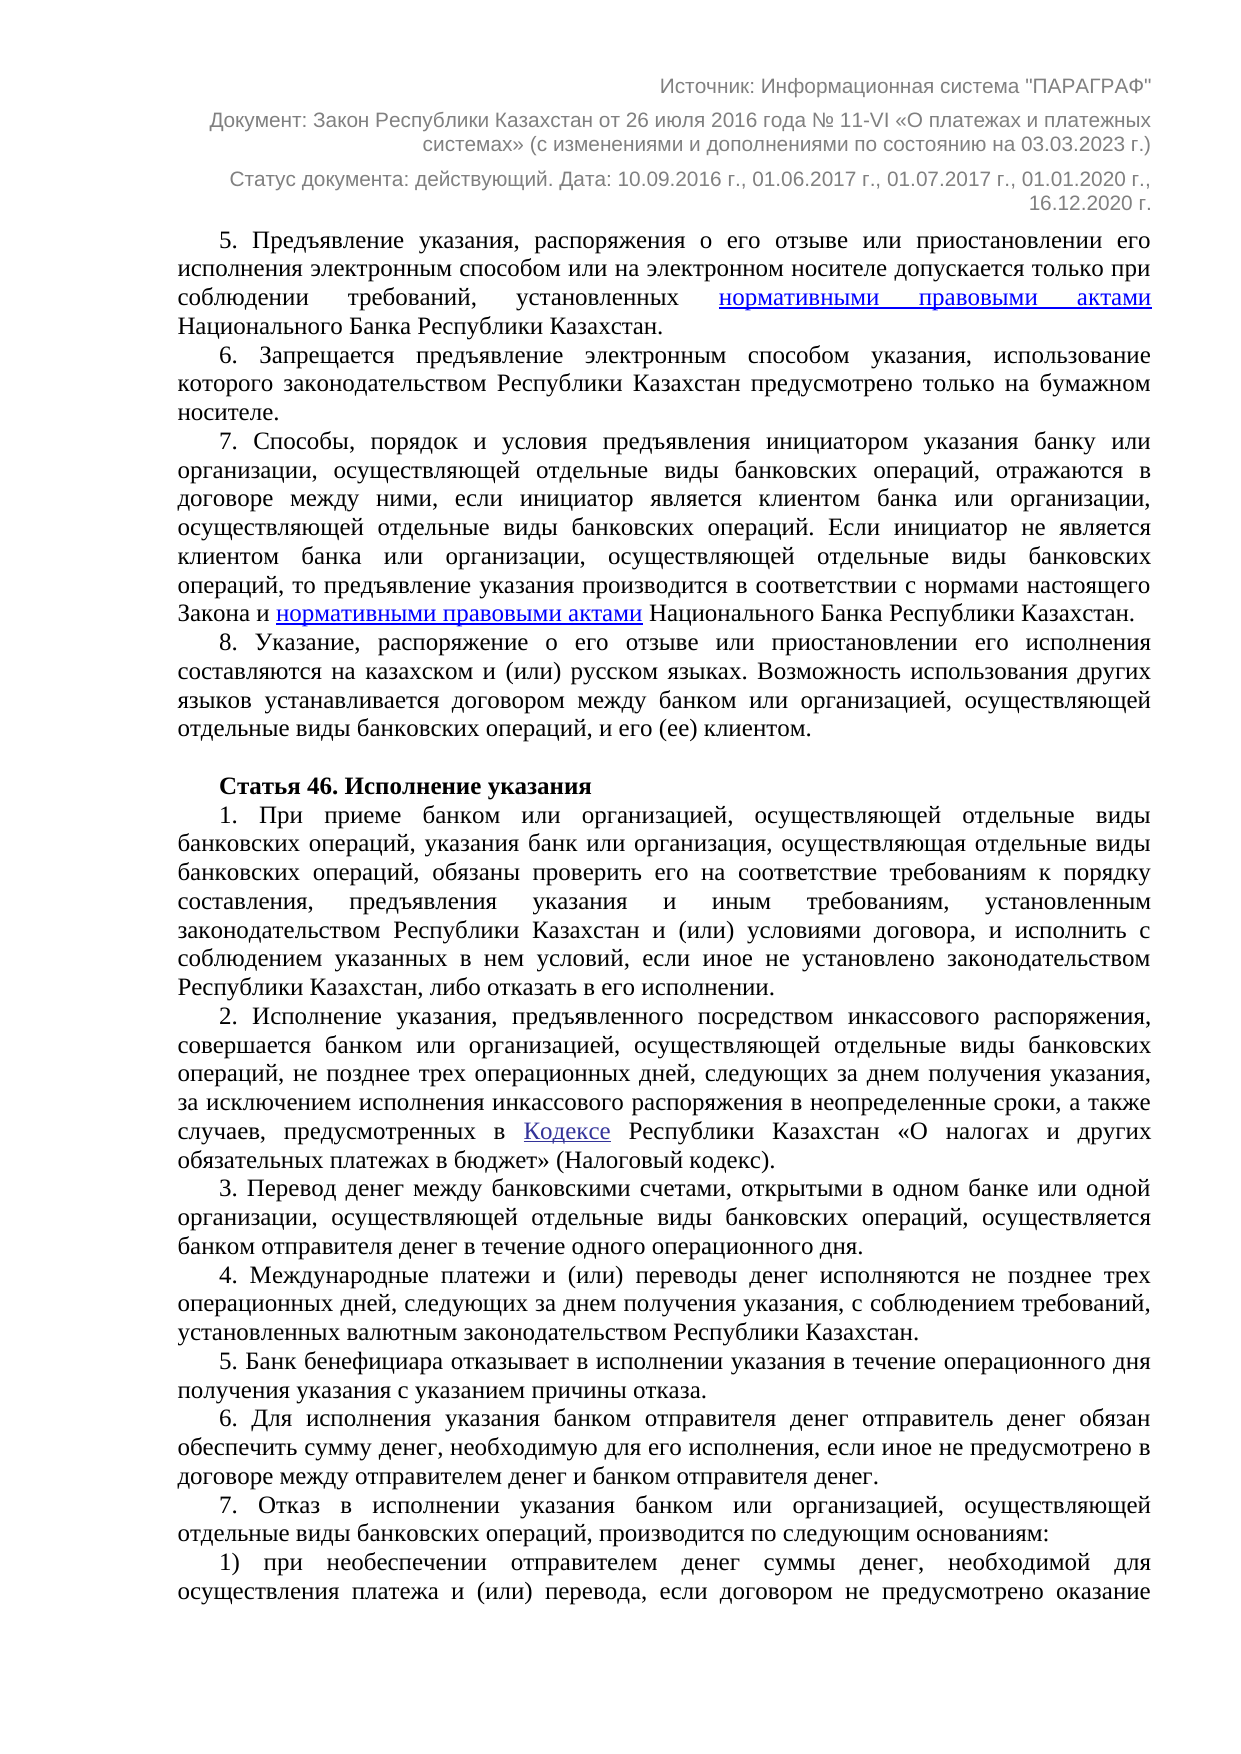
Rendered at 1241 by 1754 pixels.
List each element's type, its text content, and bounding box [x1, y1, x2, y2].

text 5. Предъявление указания, распоряжения о его отзыве или приостановлении его исполнения электронным способом или на электронном носителе допускается только при соблюдении требований, установленных нормативными правовыми актами Национального Банка Республики Казахстан. [177, 225, 1152, 340]
text 6. Запрещается предъявление электронным способом указания, использование которого законодательством Республики Казахстан предусмотрено только на бумажном носителе. [177, 340, 1152, 426]
text 7. Отказ в исполнении указания банком или организацией, осуществляющей отдельные виды банковских операций, производится по следующим основаниям: [177, 1490, 1152, 1547]
text 2. Исполнение указания, предъявленного посредством инкассового распоряжения, совершается банком или организацией, осуществляющей отдельные виды банковских операций, не позднее трех операционных дней, следующих за днем получения указания, за исключением исполнения инкассового распоряжения в неопределенные сроки, а также случаев, предусмотренных в Кодексе Республики Казахстан «О налогах и других обязательных платежах в бюджет» (Налоговый кодекс). [177, 1001, 1152, 1173]
text Статья 46. Исполнение указания [177, 771, 1152, 800]
text 3. Перевод денег между банковскими счетами, открытыми в одном банке или одной организации, осуществляющей отдельные виды банковских операций, осуществляется банком отправителя денег в течение одного операционного дня. [177, 1173, 1152, 1260]
text 8. Указание, распоряжение о его отзыве или приостановлении его исполнения составляются на казахском и (или) русском языках. Возможность использования других языков устанавливается договором между банком или организацией, осуществляющей отдельные виды банковских операций, и его (ее) клиентом. [177, 627, 1152, 742]
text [177, 1547, 1152, 1605]
text 4. Международные платежи и (или) переводы денег исполняются не позднее трех операционных дней, следующих за днем получения указания, с соблюдением требований, установленных валютным законодательством Республики Казахстан. [177, 1260, 1152, 1346]
text 5. Банк бенефициара отказывает в исполнении указания в течение операционного дня получения указания с указанием причины отказа. [177, 1346, 1152, 1403]
text 6. Для исполнения указания банком отправителя денег отправитель денег обязан обеспечить сумму денег, необходимую для его исполнения, если иное не предусмотрено в договоре между отправителем денег и банком отправителя денег. [177, 1403, 1152, 1490]
text 1. При приеме банком или организацией, осуществляющей отдельные виды банковских операций, указания банк или организация, осуществляющая отдельные виды банковских операций, обязаны проверить его на соответствие требованиям к порядку составления, предъявления указания и иным требованиям, установленным законодательством Республики Казахстан и (или) условиями договора, и исполнить с соблюдением указанных в нем условий, если иное не установлено законодательством Республики Казахстан, либо отказать в его исполнении. [177, 800, 1152, 1001]
text 7. Способы, порядок и условия предъявления инициатором указания банку или организации, осуществляющей отдельные виды банковских операций, отражаются в договоре между ними, если инициатор является клиентом банка или организации, осуществляющей отдельные виды банковских операций. Если инициатор не является клиентом банка или организации, осуществляющей отдельные виды банковских операций, то предъявление указания производится в соответствии с нормами настоящего Закона и нормативными правовыми актами Национального Банка Республики Казахстан. [177, 426, 1152, 627]
